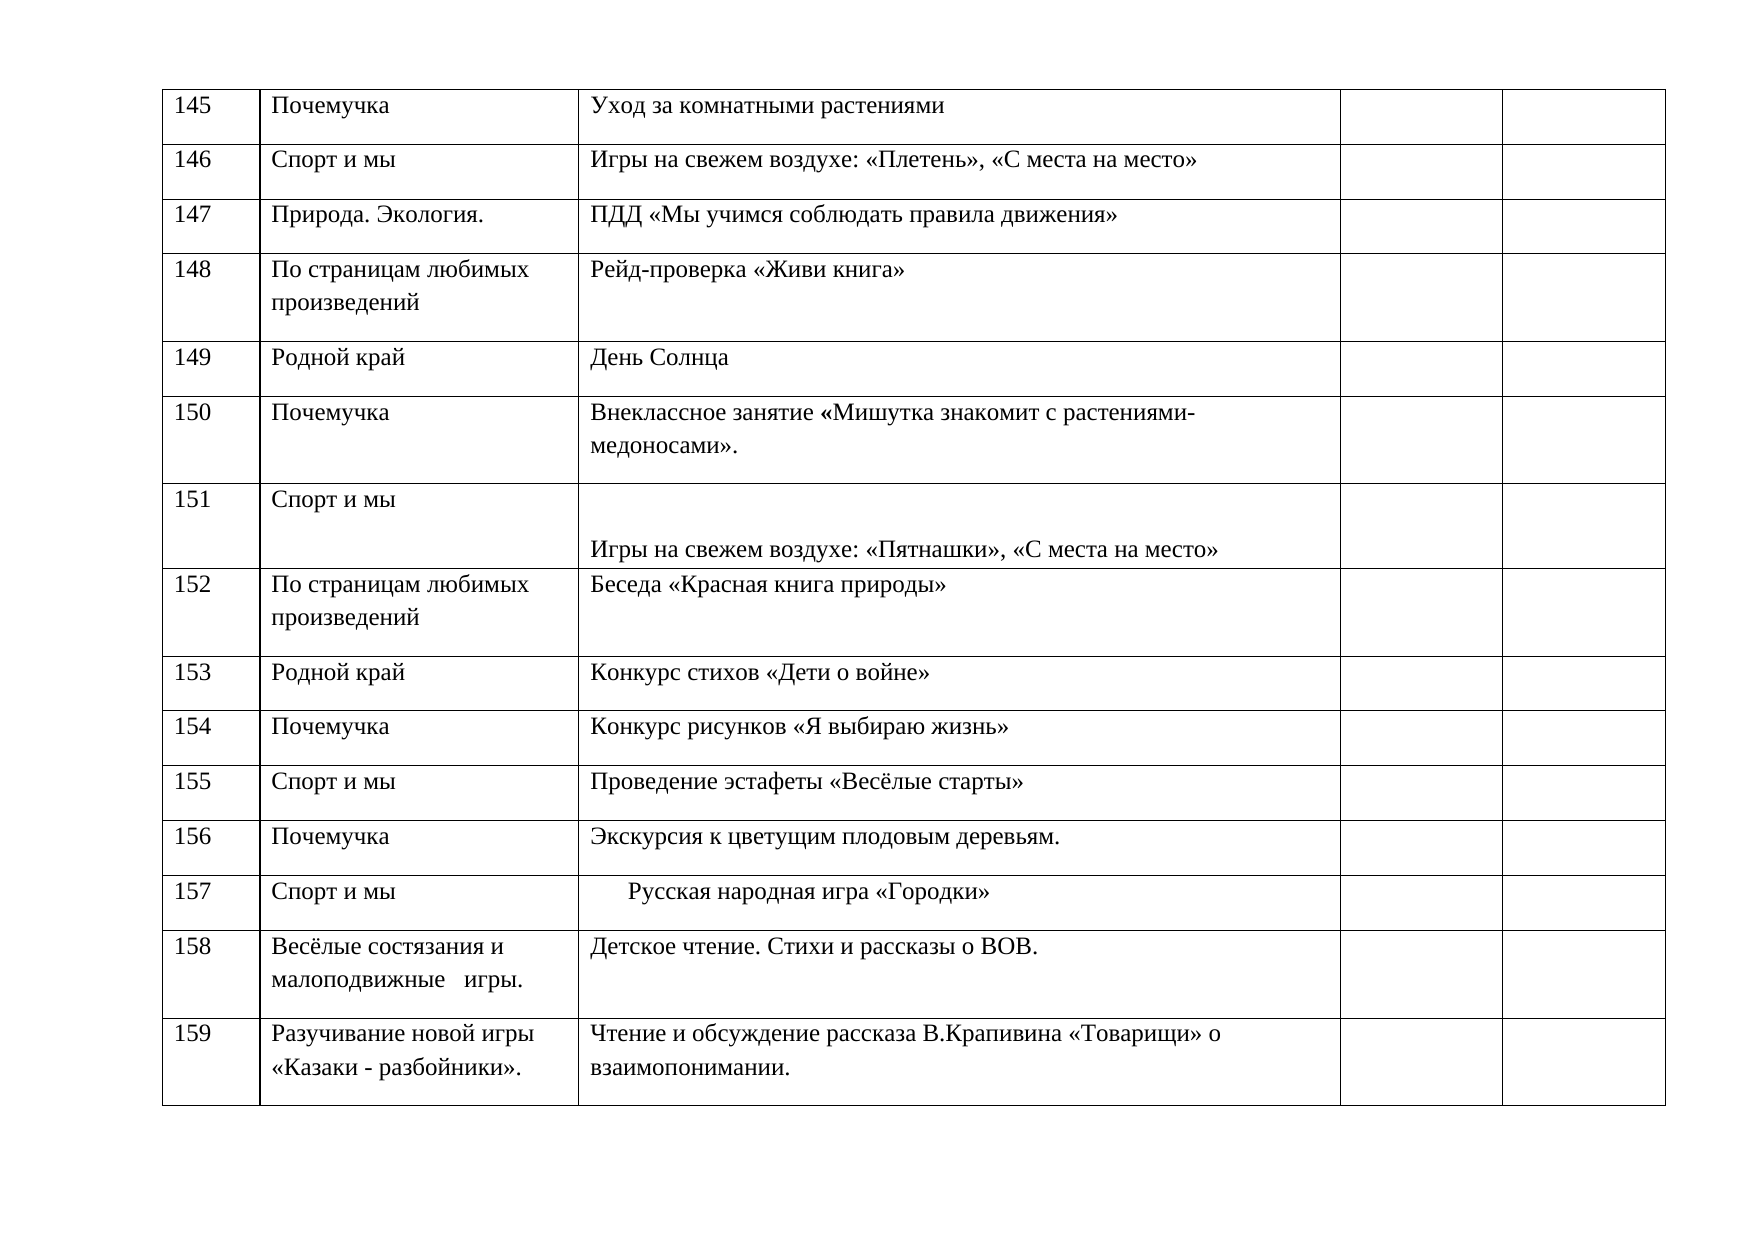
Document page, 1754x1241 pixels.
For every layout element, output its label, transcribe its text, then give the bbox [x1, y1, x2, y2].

table_cell Почемучка [261, 397, 578, 483]
table_cell [1341, 1019, 1502, 1105]
table_cell 159 [163, 1019, 259, 1105]
table_cell [1503, 766, 1665, 820]
table_cell [1503, 821, 1665, 875]
table_cell [1341, 657, 1502, 710]
table_cell 153 [163, 657, 259, 710]
table_cell По страницам любимых произведений [261, 254, 578, 341]
table_cell 146 [163, 145, 259, 198]
table_cell Почемучка [261, 90, 578, 143]
table_cell [1503, 342, 1665, 396]
table_cell Спорт и мы [261, 145, 578, 198]
table_cell Русская народная игра «Городки» [579, 876, 1340, 930]
table_cell [1503, 254, 1665, 341]
table_cell Конкурс стихов «Дети о войне» [579, 657, 1340, 710]
table_cell [1341, 569, 1502, 656]
table_cell Родной край [261, 657, 578, 710]
table_cell 148 [163, 254, 259, 341]
table_cell По страницам любимых произведений [261, 569, 578, 656]
table_cell [1341, 342, 1502, 396]
table_cell Почемучка [261, 821, 578, 875]
table_cell 152 [163, 569, 259, 656]
table_cell Игры на свежем воздухе: «Пятнашки», «С места на место» [579, 484, 1340, 568]
table_cell [1341, 200, 1502, 253]
table_cell День Солнца [579, 342, 1340, 396]
table_cell [1341, 90, 1502, 143]
table_cell 154 [163, 711, 259, 765]
table_cell 157 [163, 876, 259, 930]
table_cell Детское чтение. Стихи и рассказы о ВОВ. [579, 931, 1340, 1017]
table_cell Уход за комнатными растениями [579, 90, 1340, 143]
table_cell [1341, 876, 1502, 930]
table_cell 151 [163, 484, 259, 568]
table_cell [1341, 484, 1502, 568]
table_cell Внеклассное занятие «Мишутка знакомит с растениями- медоносами». [579, 397, 1340, 483]
table_cell Природа. Экология. [261, 200, 578, 253]
table_cell Проведение эстафеты «Весёлые старты» [579, 766, 1340, 820]
table_cell [1503, 711, 1665, 765]
table_cell Экскурсия к цветущим плодовым деревьям. [579, 821, 1340, 875]
table_cell Конкурс рисунков «Я выбираю жизнь» [579, 711, 1340, 765]
table_cell 145 [163, 90, 259, 143]
table_cell [1503, 931, 1665, 1017]
table_cell Родной край [261, 342, 578, 396]
table_cell [1341, 766, 1502, 820]
table_cell [1503, 200, 1665, 253]
table_cell Игры на свежем воздухе: «Плетень», «С места на место» [579, 145, 1340, 198]
table_cell [1503, 876, 1665, 930]
table_cell 149 [163, 342, 259, 396]
table_cell Чтение и обсуждение рассказа В.Крапивина «Товарищи» о взаимопонимании. [579, 1019, 1340, 1105]
table_cell 150 [163, 397, 259, 483]
table_cell [1341, 931, 1502, 1017]
table_cell 156 [163, 821, 259, 875]
table_cell Весёлые состязания и малоподвижные игры. [261, 931, 578, 1017]
table_cell [1503, 484, 1665, 568]
table_cell Рейд-проверка «Живи книга» [579, 254, 1340, 341]
table_cell Разучивание новой игры «Казаки - разбойники». [261, 1019, 578, 1105]
table_cell Почемучка [261, 711, 578, 765]
table_cell 147 [163, 200, 259, 253]
table_cell [1503, 90, 1665, 143]
table_cell 158 [163, 931, 259, 1017]
table_cell [1503, 145, 1665, 198]
table_cell [1341, 821, 1502, 875]
table_cell [1503, 397, 1665, 483]
table_cell [1341, 254, 1502, 341]
table_cell Беседа «Красная книга природы» [579, 569, 1340, 656]
table_cell 155 [163, 766, 259, 820]
table_cell ПДД «Мы учимся соблюдать правила движения» [579, 200, 1340, 253]
table_cell Спорт и мы [261, 766, 578, 820]
table_cell [1341, 397, 1502, 483]
table_cell Спорт и мы [261, 484, 578, 568]
table_cell [1503, 569, 1665, 656]
table_cell Спорт и мы [261, 876, 578, 930]
table_cell [1341, 145, 1502, 198]
table_cell [1503, 657, 1665, 710]
table_cell [1341, 711, 1502, 765]
table_cell [1503, 1019, 1665, 1105]
